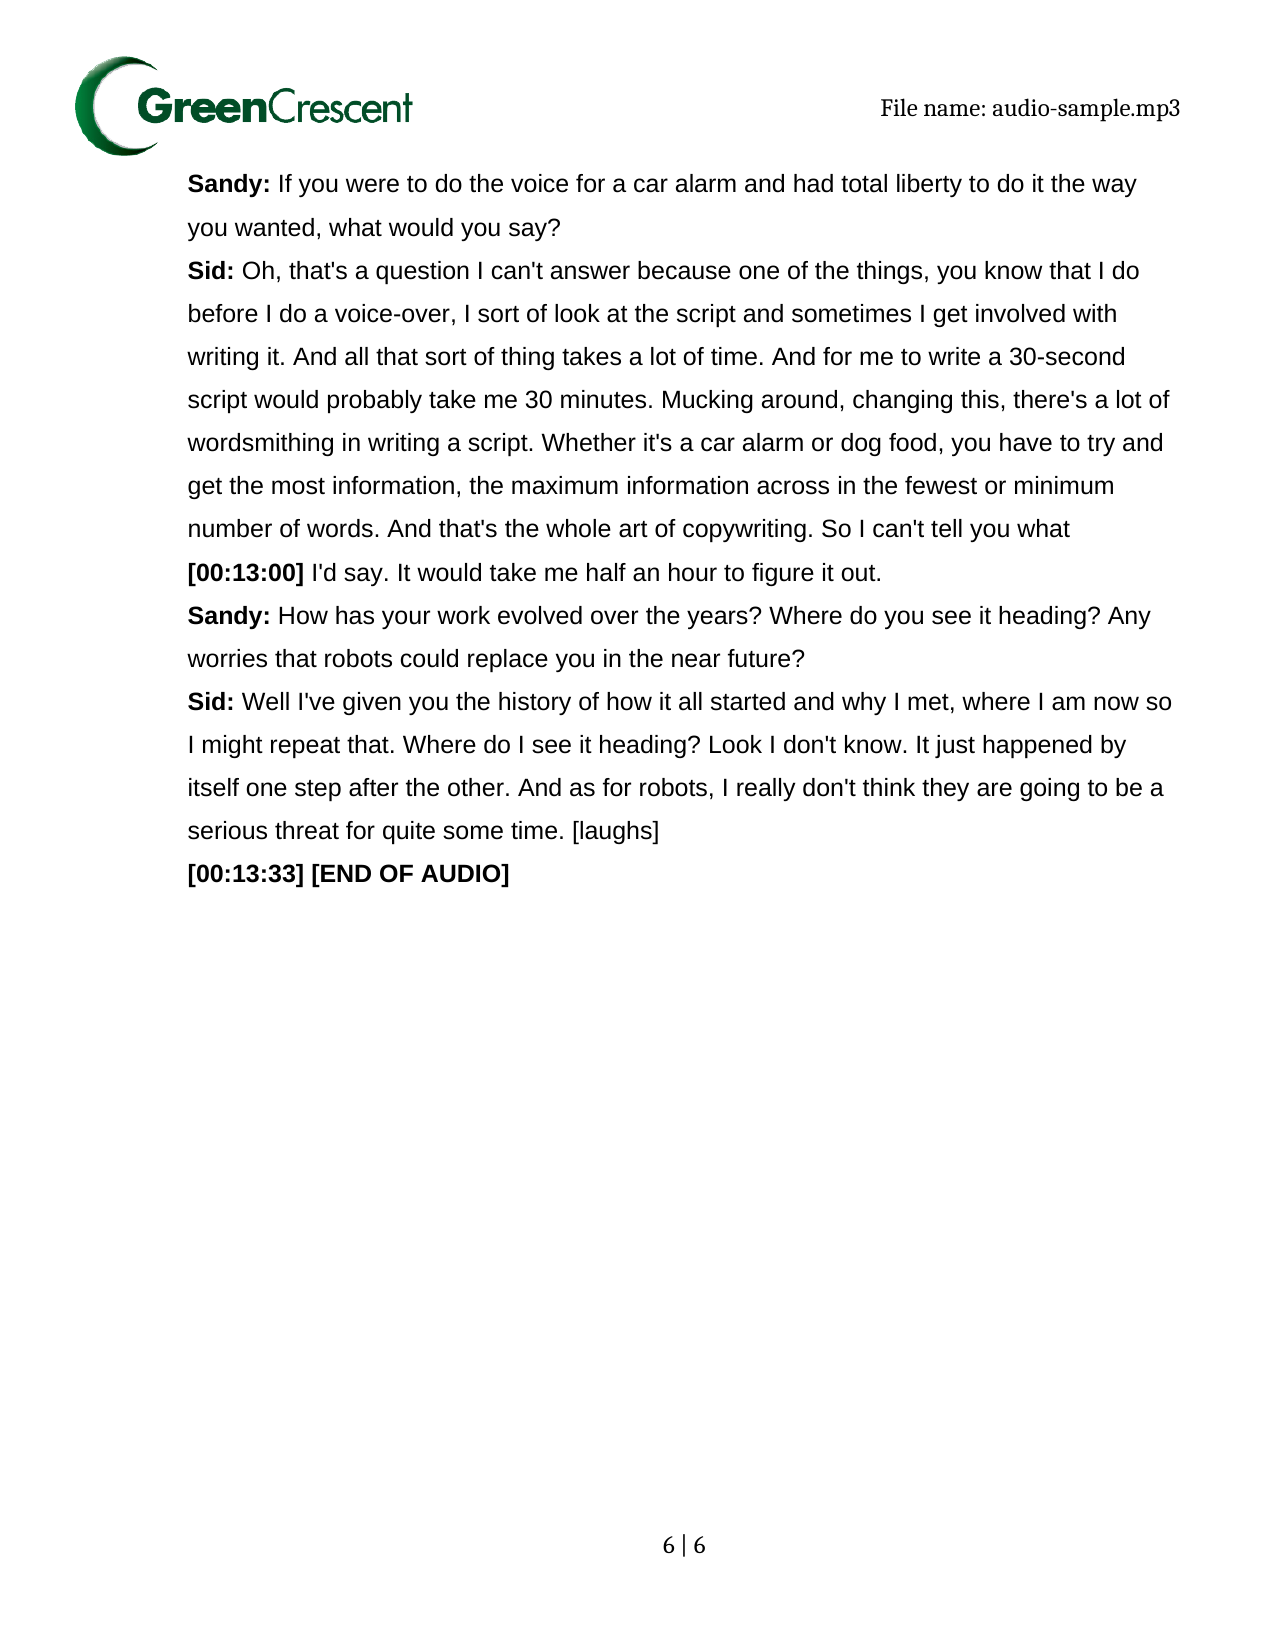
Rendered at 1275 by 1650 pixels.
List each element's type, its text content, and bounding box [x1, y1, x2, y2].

picture [75, 56, 413, 156]
text Sid: Oh, that's a question I can't answer because one of the things, you know that I do before I do a voice-over, I sort of look at the script and sometimes I get involved with writing it. And all that sort of thing takes a lot of time. And for me to write a 30-second script would probably take me 30 minutes. Mucking around, changing this, there's a lot of wordsmithing in writing a script. Whether it's a car alarm or dog food, you have to try and get the most information, the maximum information across in the fewest or minimum number of words. And that's the whole art of copywriting. So I can't tell you what [00:13:00] I'd say. It would take me half an hour to figure it out. [187, 256, 1181, 586]
text [00:13:33] [END OF AUDIO] [187, 859, 1181, 888]
text Sandy: If you were to do the voice for a car alarm and had total liberty to do it the way you wanted, what would you say? [187, 169, 1181, 241]
text Sid: Well I've given you the history of how it all started and why I met, where I am now so I might repeat that. Where do I see it heading? Look I don't know. It just happened by itself one step after the other. And as for robots, I really don't think they are going to be a serious threat for quite some time. [laughs] [187, 687, 1181, 845]
text Sandy: How has your work evolved over the years? Where do you see it heading? Any worries that robots could replace you in the near future? [187, 601, 1181, 673]
